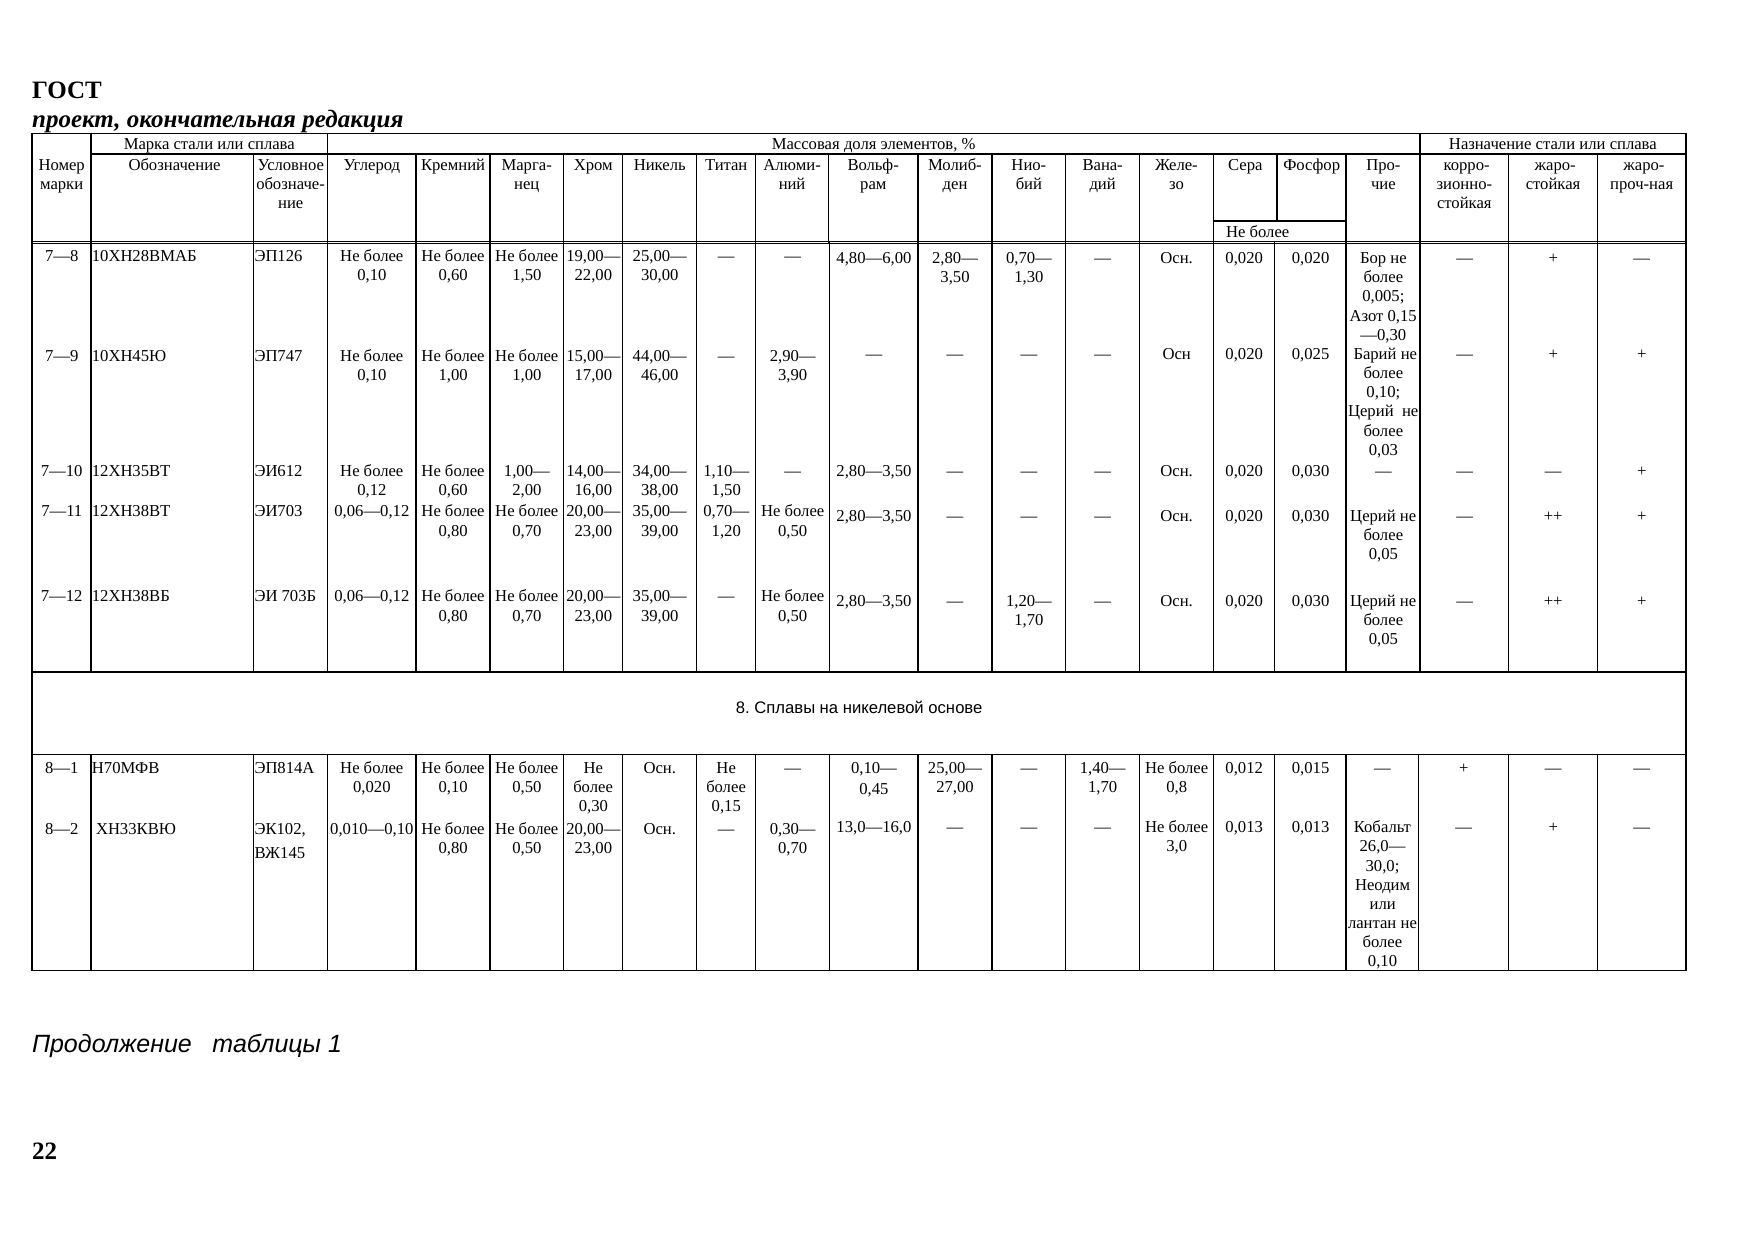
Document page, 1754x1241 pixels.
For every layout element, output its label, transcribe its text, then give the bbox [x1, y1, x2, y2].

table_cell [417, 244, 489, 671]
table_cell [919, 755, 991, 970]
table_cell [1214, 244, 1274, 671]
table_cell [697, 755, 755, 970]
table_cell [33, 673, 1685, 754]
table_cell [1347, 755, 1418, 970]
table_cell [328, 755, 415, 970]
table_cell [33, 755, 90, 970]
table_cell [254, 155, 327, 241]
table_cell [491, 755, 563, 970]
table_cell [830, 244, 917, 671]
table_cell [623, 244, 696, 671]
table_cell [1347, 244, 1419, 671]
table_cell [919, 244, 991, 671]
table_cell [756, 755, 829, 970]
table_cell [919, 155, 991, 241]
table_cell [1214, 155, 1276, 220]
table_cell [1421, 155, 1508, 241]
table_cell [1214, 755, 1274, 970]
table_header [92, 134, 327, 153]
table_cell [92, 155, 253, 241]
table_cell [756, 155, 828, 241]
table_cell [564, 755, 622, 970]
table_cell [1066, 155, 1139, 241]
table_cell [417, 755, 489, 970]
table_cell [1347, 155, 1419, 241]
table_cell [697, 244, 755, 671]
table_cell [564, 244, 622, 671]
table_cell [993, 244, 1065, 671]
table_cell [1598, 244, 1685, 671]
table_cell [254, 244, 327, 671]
text Продолжение таблицы 1 [32, 1029, 1722, 1058]
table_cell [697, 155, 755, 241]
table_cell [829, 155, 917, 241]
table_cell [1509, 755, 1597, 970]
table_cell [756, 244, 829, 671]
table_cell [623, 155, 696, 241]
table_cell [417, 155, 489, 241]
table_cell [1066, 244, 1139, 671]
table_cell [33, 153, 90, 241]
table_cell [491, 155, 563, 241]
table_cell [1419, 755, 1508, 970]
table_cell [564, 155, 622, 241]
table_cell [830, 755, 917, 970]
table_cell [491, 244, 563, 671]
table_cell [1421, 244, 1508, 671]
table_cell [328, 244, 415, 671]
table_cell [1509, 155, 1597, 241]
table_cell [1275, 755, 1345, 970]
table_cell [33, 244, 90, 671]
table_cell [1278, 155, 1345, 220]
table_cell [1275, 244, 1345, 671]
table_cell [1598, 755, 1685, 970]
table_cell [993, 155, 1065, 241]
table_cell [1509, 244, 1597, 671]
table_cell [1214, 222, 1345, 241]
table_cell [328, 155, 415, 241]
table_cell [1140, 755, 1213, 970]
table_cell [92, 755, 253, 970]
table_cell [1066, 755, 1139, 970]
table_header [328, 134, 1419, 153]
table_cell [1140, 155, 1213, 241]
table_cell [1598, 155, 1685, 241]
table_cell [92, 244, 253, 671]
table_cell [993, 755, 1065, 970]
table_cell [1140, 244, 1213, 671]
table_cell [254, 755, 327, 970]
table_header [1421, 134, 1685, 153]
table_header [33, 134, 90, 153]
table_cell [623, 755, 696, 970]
